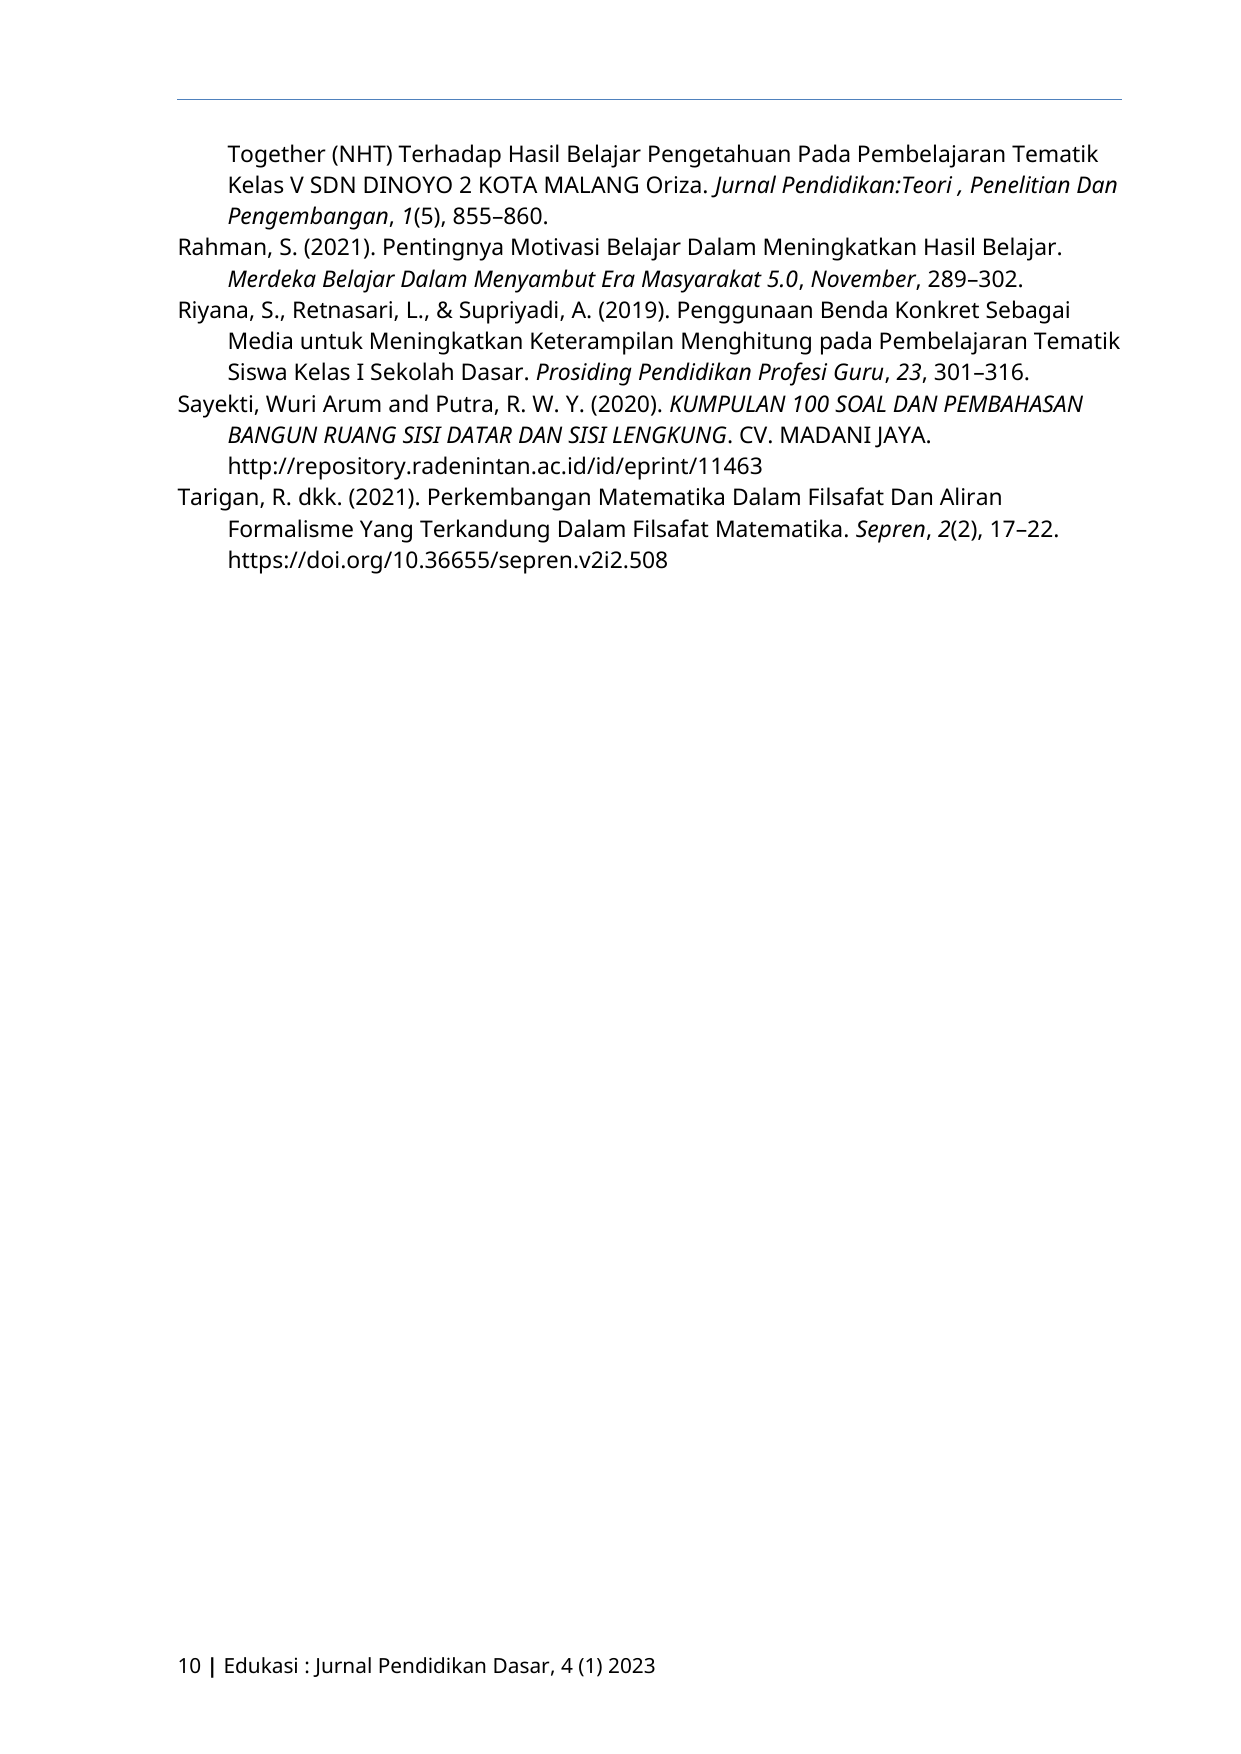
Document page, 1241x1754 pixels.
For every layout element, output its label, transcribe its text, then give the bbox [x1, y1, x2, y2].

text Tarigan, R. dkk. (2021). Perkembangan Matematika Dalam Filsafat Dan Aliran Formalisme Yang Terkandung Dalam Filsafat Matematika. Sepren, 2(2), 17–22. https://doi.org/10.36655/sepren.v2i2.508 [177, 481, 1122, 575]
text Sayekti, Wuri Arum and Putra, R. W. Y. (2020). KUMPULAN 100 SOAL DAN PEMBAHASAN BANGUN RUANG SISI DATAR DAN SISI LENGKUNG. CV. MADANI JAYA. http://repository.radenintan.ac.id/id/eprint/11463 [177, 388, 1122, 481]
text Riyana, S., Retnasari, L., & Supriyadi, A. (2019). Penggunaan Benda Konkret Sebagai Media untuk Meningkatkan Keterampilan Menghitung pada Pembelajaran Tematik Siswa Kelas I Sekolah Dasar. Prosiding Pendidikan Profesi Guru, 23, 301–316. [177, 294, 1122, 388]
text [177, 138, 1122, 231]
text Rahman, S. (2021). Pentingnya Motivasi Belajar Dalam Meningkatkan Hasil Belajar. Merdeka Belajar Dalam Menyambut Era Masyarakat 5.0, November, 289–302. [177, 231, 1122, 294]
